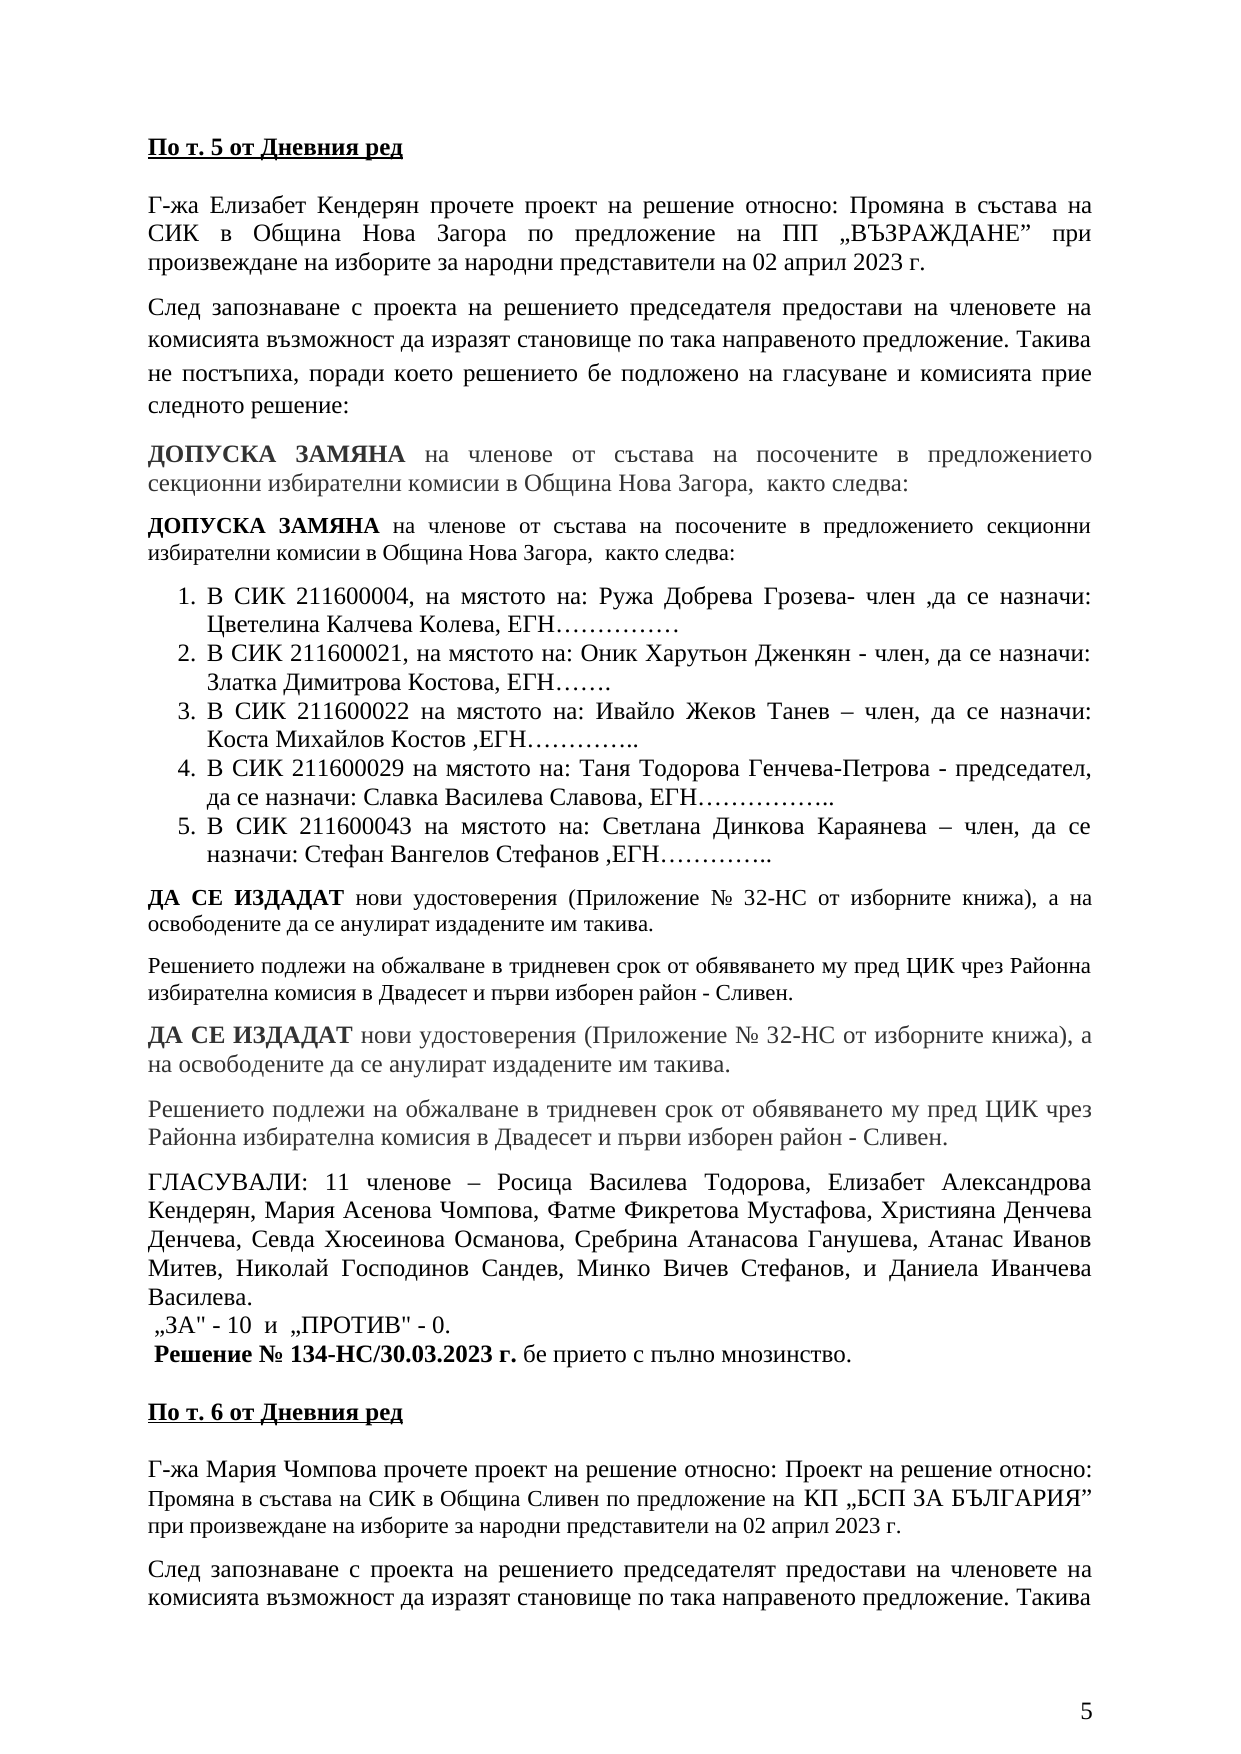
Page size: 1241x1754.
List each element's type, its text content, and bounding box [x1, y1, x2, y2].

list В СИК 211600021, на мястото на: Оник Харутьон Дженкян - член, да се назначи: Златка Димитрова Костова, ЕГН……. [177, 638, 1093, 696]
text По т. 5 от Дневния ред [148, 132, 1093, 161]
text Решението подлежи на обжалване в тридневен срок от обявяването му пред ЦИК чрез Районна избирателна комисия в Двадесет и първи изборен район - Сливен. [148, 952, 1093, 1005]
text Г-жа Елизабет Кендерян прочете проект на решение относно: Промяна в състава на СИК в Община Нова Загора по предложение на ПП „ВЪЗРАЖДАНЕ” при произвеждане на изборите за народни представители на 02 април 2023 г. [148, 190, 1093, 276]
text По т. 6 от Дневния ред [148, 1397, 1093, 1426]
list В СИК 211600043 на мястото на: Светлана Динкова Караянева – член, да се назначи: Стефан Вангелов Стефанов ,ЕГН………….. [177, 811, 1093, 868]
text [148, 1554, 1093, 1611]
text Решение № 134-НС/30.03.2023 г. бе прието с пълно мнозинство. [148, 1339, 1093, 1368]
list В СИК 211600022 на мястото на: Ивайло Жеков Танев – член, да се назначи: Коста Михайлов Костов ,ЕГН………….. [177, 696, 1093, 753]
text След запознаване с проекта на решението председателя предостави на членовете на комисията възможност да изразят становище по така направеното предложение. Такива не постъпиха, поради което решението бе подложено на гласуване и комисията прие следното решение: [148, 292, 1093, 419]
text ДА СЕ ИЗДАДAТ нови удостоверения (Приложение № 32-НС от изборните книжа), а на освободените да се анулират издадените им такива. [148, 884, 1093, 937]
text Г-жа Мария Чомпова прочете проект на решение относно: Проект на решение относно: Промяна в състава на СИК в Община Сливен по предложение на КП „БСП ЗА БЪЛГАРИЯ” при произвеждане на изборите за народни представители на 02 април 2023 г. [148, 1454, 1093, 1538]
list В СИК 211600029 на мястото на: Таня Тодорова Генчева-Петрова - председател, да се назначи: Славка Василева Славова, ЕГН…………….. [177, 753, 1093, 811]
text „ЗА" - 10 и „ПРОТИВ" - 0. [148, 1311, 1093, 1339]
text ДОПУСКА ЗАМЯНА на членове от състава на посочените в предложението секционни избирателни комисии в Община Нова Загора, както следва: [148, 512, 1093, 565]
text ДОПУСКА ЗАМЯНА на членове от състава на посочените в предложението секционни избирателни комисии в Община Нова Загора, както следва: [148, 439, 1093, 497]
list В СИК 211600004, на мястото на: Ружа Добрева Грозева- член ,да се назначи: Цветелина Калчева Колева, ЕГН…………… [177, 581, 1093, 638]
text Решението подлежи на обжалване в тридневен срок от обявяването му пред ЦИК чрез Районна избирателна комисия в Двадесет и първи изборен район - Сливен. [148, 1094, 1093, 1151]
text ДА СЕ ИЗДАДAТ нови удостоверения (Приложение № 32-НС от изборните книжа), а на освободените да се анулират издадените им такива. [148, 1021, 1093, 1078]
